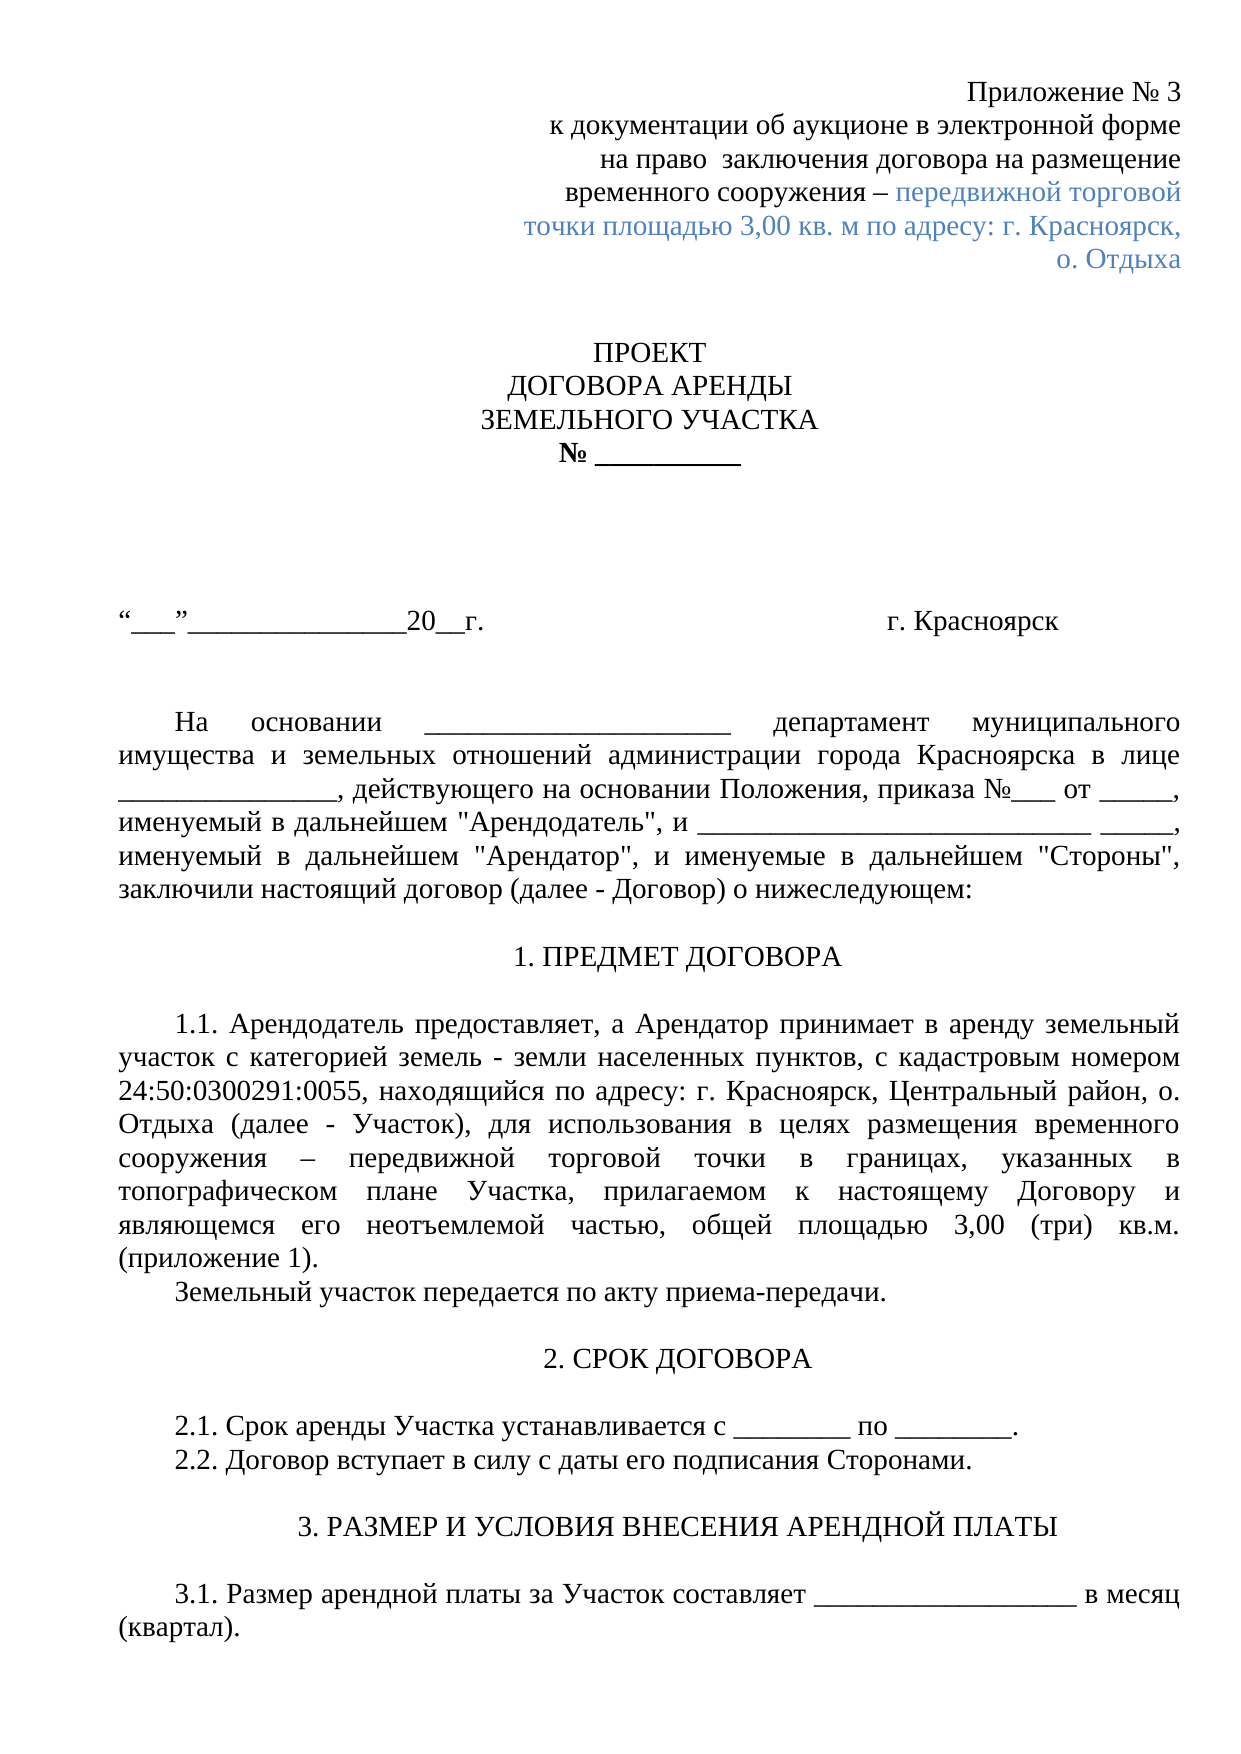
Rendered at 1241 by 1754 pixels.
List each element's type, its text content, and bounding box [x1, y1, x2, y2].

text ДоговорА аренды [118, 368, 1181, 402]
text ПРОЕКТ [118, 335, 1181, 368]
text 2.2. Договор вступает в силу с даты его подписания Сторонами. [118, 1442, 1181, 1475]
text земельного участка [118, 402, 1181, 436]
text “___”_______________20__г. г. Красноярск [118, 603, 1181, 637]
text к документации об аукционе в электронной форме [118, 107, 1181, 141]
subtitle временного сооружения – передвижной торговой [118, 174, 1181, 208]
subtitle о. Отдыха [118, 242, 1181, 301]
text 1.1. Арендодатель предоставляет, а Арендатор принимает в аренду земельный участок с категорией земель - земли населенных пунктов, с кадастровым номером 24:50:0300291:0055, находящийся по адресу: г. Красноярск, Центральный район, о. Отдыха (далее - Участок), для использования в целях размещения временного сооружения – передвижной торговой точки в границах, указанных в топографическом плане Участка, прилагаемом к настоящему Договору и являющемся его неотъемлемой частью, общей площадью 3,00 (три) кв.м. (приложение 1). [118, 1006, 1181, 1274]
text Приложение № 3 [118, 74, 1181, 107]
text Земельный участок передается по акту приема-передачи. [118, 1274, 1181, 1308]
text 1. ПРЕДМЕТ ДОГОВОРА [118, 939, 1181, 972]
subtitle на право заключения договора на размещение [118, 141, 1181, 174]
text 3. РАЗМЕР И УСЛОВИЯ ВНЕСЕНИЯ АРЕНДНОЙ ПЛАТЫ [118, 1509, 1181, 1542]
text На основании _____________________ департамент муниципального имущества и земельных отношений администрации города Красноярска в лице _______________, действующего на основании Положения, приказа №___ от _____, именуемый в дальнейшем "Арендодатель", и ___________________________ _____, именуемый в дальнейшем "Арендатор", и именуемые в дальнейшем "Стороны", заключили настоящий договор (далее - Договор) о нижеследующем: [118, 704, 1181, 905]
subtitle точки площадью 3,00 кв. м по адресу: г. Красноярск, [118, 208, 1181, 242]
text 2.1. Срок аренды Участка устанавливается с ________ по ________. [118, 1408, 1181, 1442]
text № __________ [118, 436, 1181, 469]
text 3.1. Размер арендной платы за Участок составляет __________________ в месяц (квартал). [118, 1576, 1181, 1643]
text 2. СРОК ДОГОВОРА [118, 1341, 1181, 1375]
